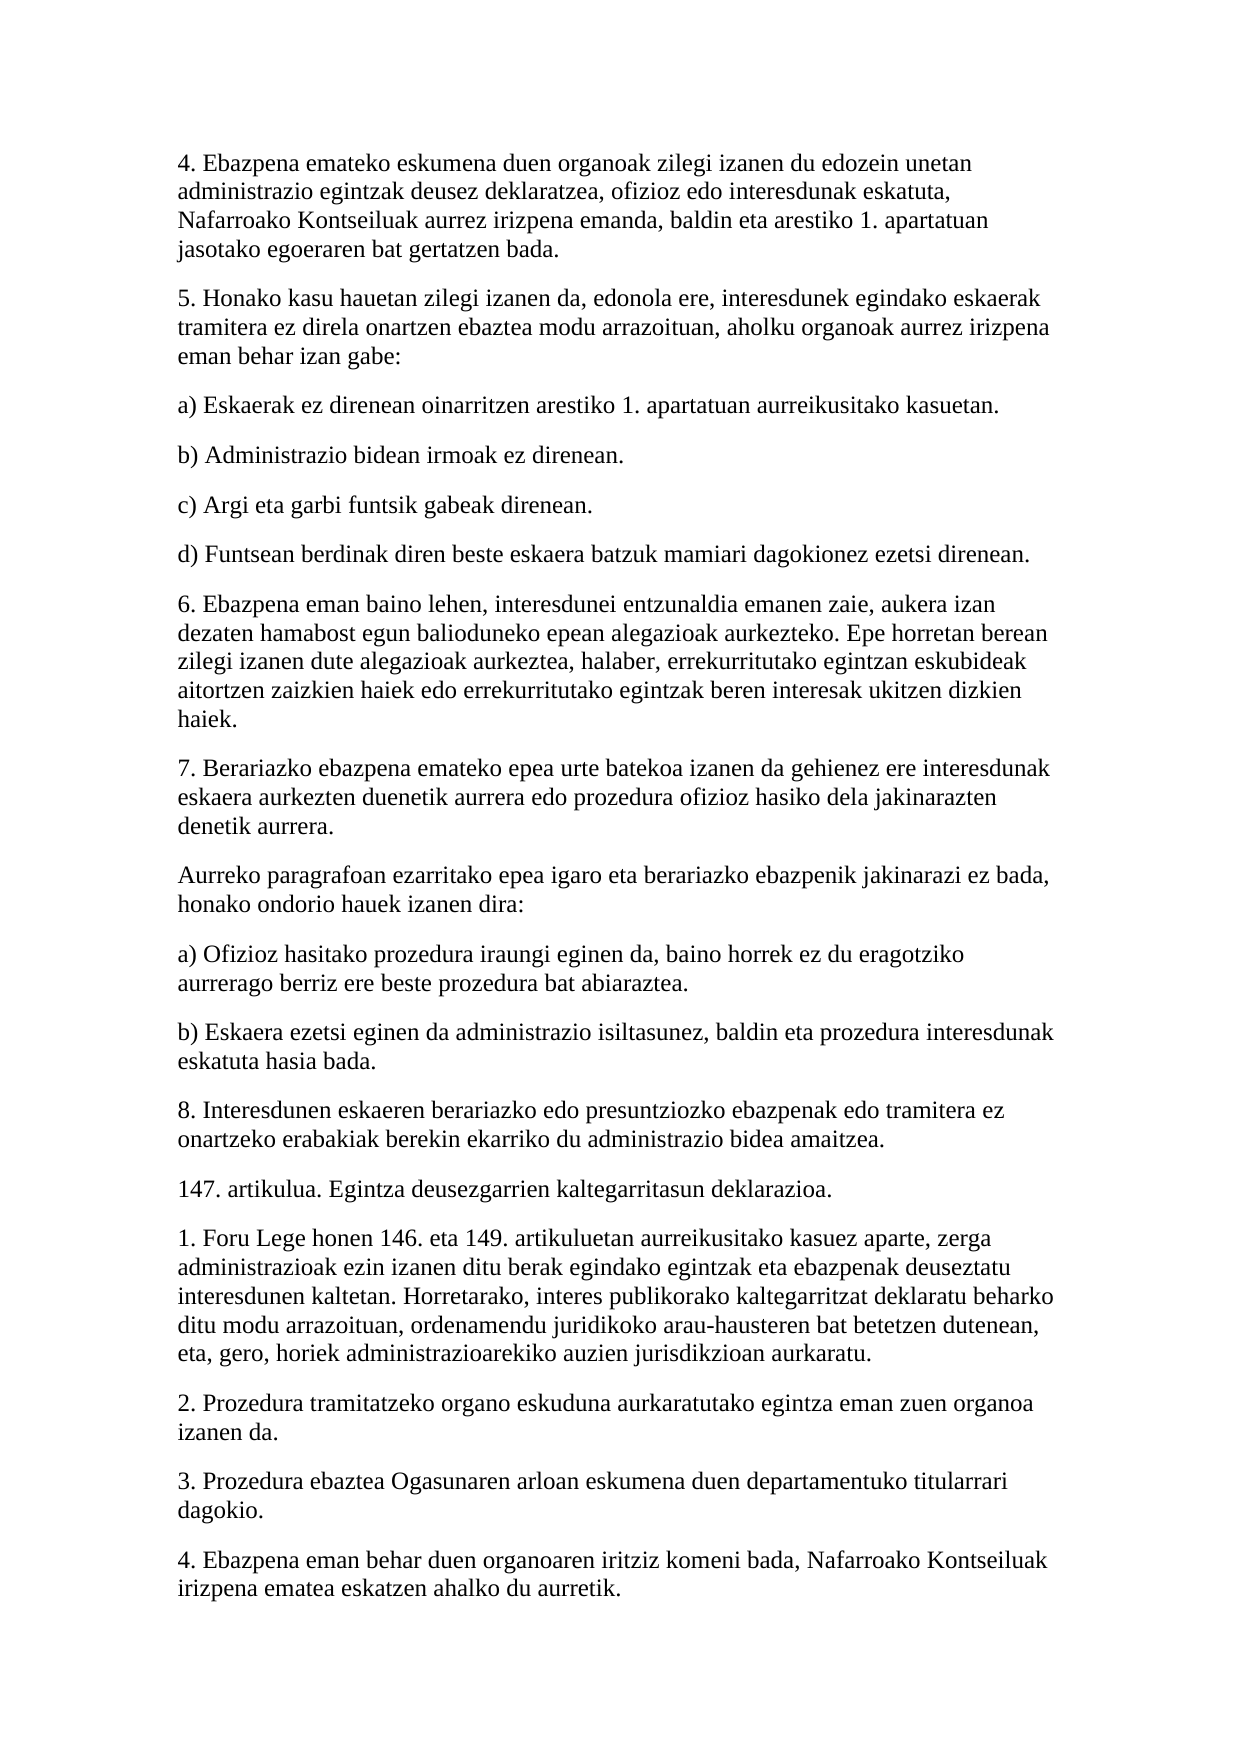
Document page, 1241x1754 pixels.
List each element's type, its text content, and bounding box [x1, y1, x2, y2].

text a) Eskaerak ez direnean oinarritzen arestiko 1. apartatuan aurreikusitako kasuetan. [177, 391, 1063, 419]
text 8. Interesdunen eskaeren berariazko edo presuntziozko ebazpenak edo tramitera ez onartzeko erabakiak berekin ekarriko du administrazio bidea amaitzea. [177, 1096, 1063, 1153]
text 2. Prozedura tramitatzeko organo eskuduna aurkaratutako egintza eman zuen organoa izanen da. [177, 1388, 1063, 1446]
text 5. Honako kasu hauetan zilegi izanen da, edonola ere, interesdunek egindako eskaerak tramitera ez direla onartzen ebaztea modu arrazoituan, aholku organoak aurrez irizpena eman behar izan gabe: [177, 283, 1063, 370]
text 147. artikulua. Egintza deusezgarrien kaltegarritasun deklarazioa. [177, 1174, 1063, 1203]
text 3. Prozedura ebaztea Ogasunaren arloan eskumena duen departamentuko titularrari dagokio. [177, 1466, 1063, 1524]
text Aurreko paragrafoan ezarritako epea igaro eta berariazko ebazpenik jakinarazi ez bada, honako ondorio hauek izanen dira: [177, 861, 1063, 918]
text 7. Berariazko ebazpena emateko epea urte batekoa izanen da gehienez ere interesdunak eskaera aurkezten duenetik aurrera edo prozedura ofizioz hasiko dela jakinarazten denetik aurrera. [177, 753, 1063, 840]
text c) Argi eta garbi funtsik gabeak direnean. [177, 490, 1063, 518]
text 4. Ebazpena emateko eskumena duen organoak zilegi izanen du edozein unetan administrazio egintzak deusez deklaratzea, ofizioz edo interesdunak eskatuta, Nafarroako Kontseiluak aurrez irizpena emanda, baldin eta arestiko 1. apartatuan jasotako egoeraren bat gertatzen bada. [177, 148, 1063, 263]
text 4. Ebazpena eman behar duen organoaren iritziz komeni bada, Nafarroako Kontseiluak irizpena ematea eskatzen ahalko du aurretik. [177, 1545, 1063, 1602]
text 6. Ebazpena eman baino lehen, interesdunei entzunaldia emanen zaie, aukera izan dezaten hamabost egun balioduneko epean alegazioak aurkezteko. Epe horretan berean zilegi izanen dute alegazioak aurkeztea, halaber, errekurritutako egintzan eskubideak aitortzen zaizkien haiek edo errekurritutako egintzak beren interesak ukitzen dizkien haiek. [177, 589, 1063, 733]
text a) Ofizioz hasitako prozedura iraungi eginen da, baino horrek ez du eragotziko aurrerago berriz ere beste prozedura bat abiaraztea. [177, 939, 1063, 996]
text b) Eskaera ezetsi eginen da administrazio isiltasunez, baldin eta prozedura interesdunak eskatuta hasia bada. [177, 1017, 1063, 1075]
text b) Administrazio bidean irmoak ez direnean. [177, 440, 1063, 469]
text 1. Foru Lege honen 146. eta 149. artikuluetan aurreikusitako kasuez aparte, zerga administrazioak ezin izanen ditu berak egindako egintzak eta ebazpenak deuseztatu interesdunen kaltetan. Horretarako, interes publikorako kaltegarritzat deklaratu beharko ditu modu arrazoituan, ordenamendu juridikoko arau-hausteren bat betetzen dutenean, eta, gero, horiek administrazioarekiko auzien jurisdikzioan aurkaratu. [177, 1223, 1063, 1367]
text d) Funtsean berdinak diren beste eskaera batzuk mamiari dagokionez ezetsi direnean. [177, 539, 1063, 568]
